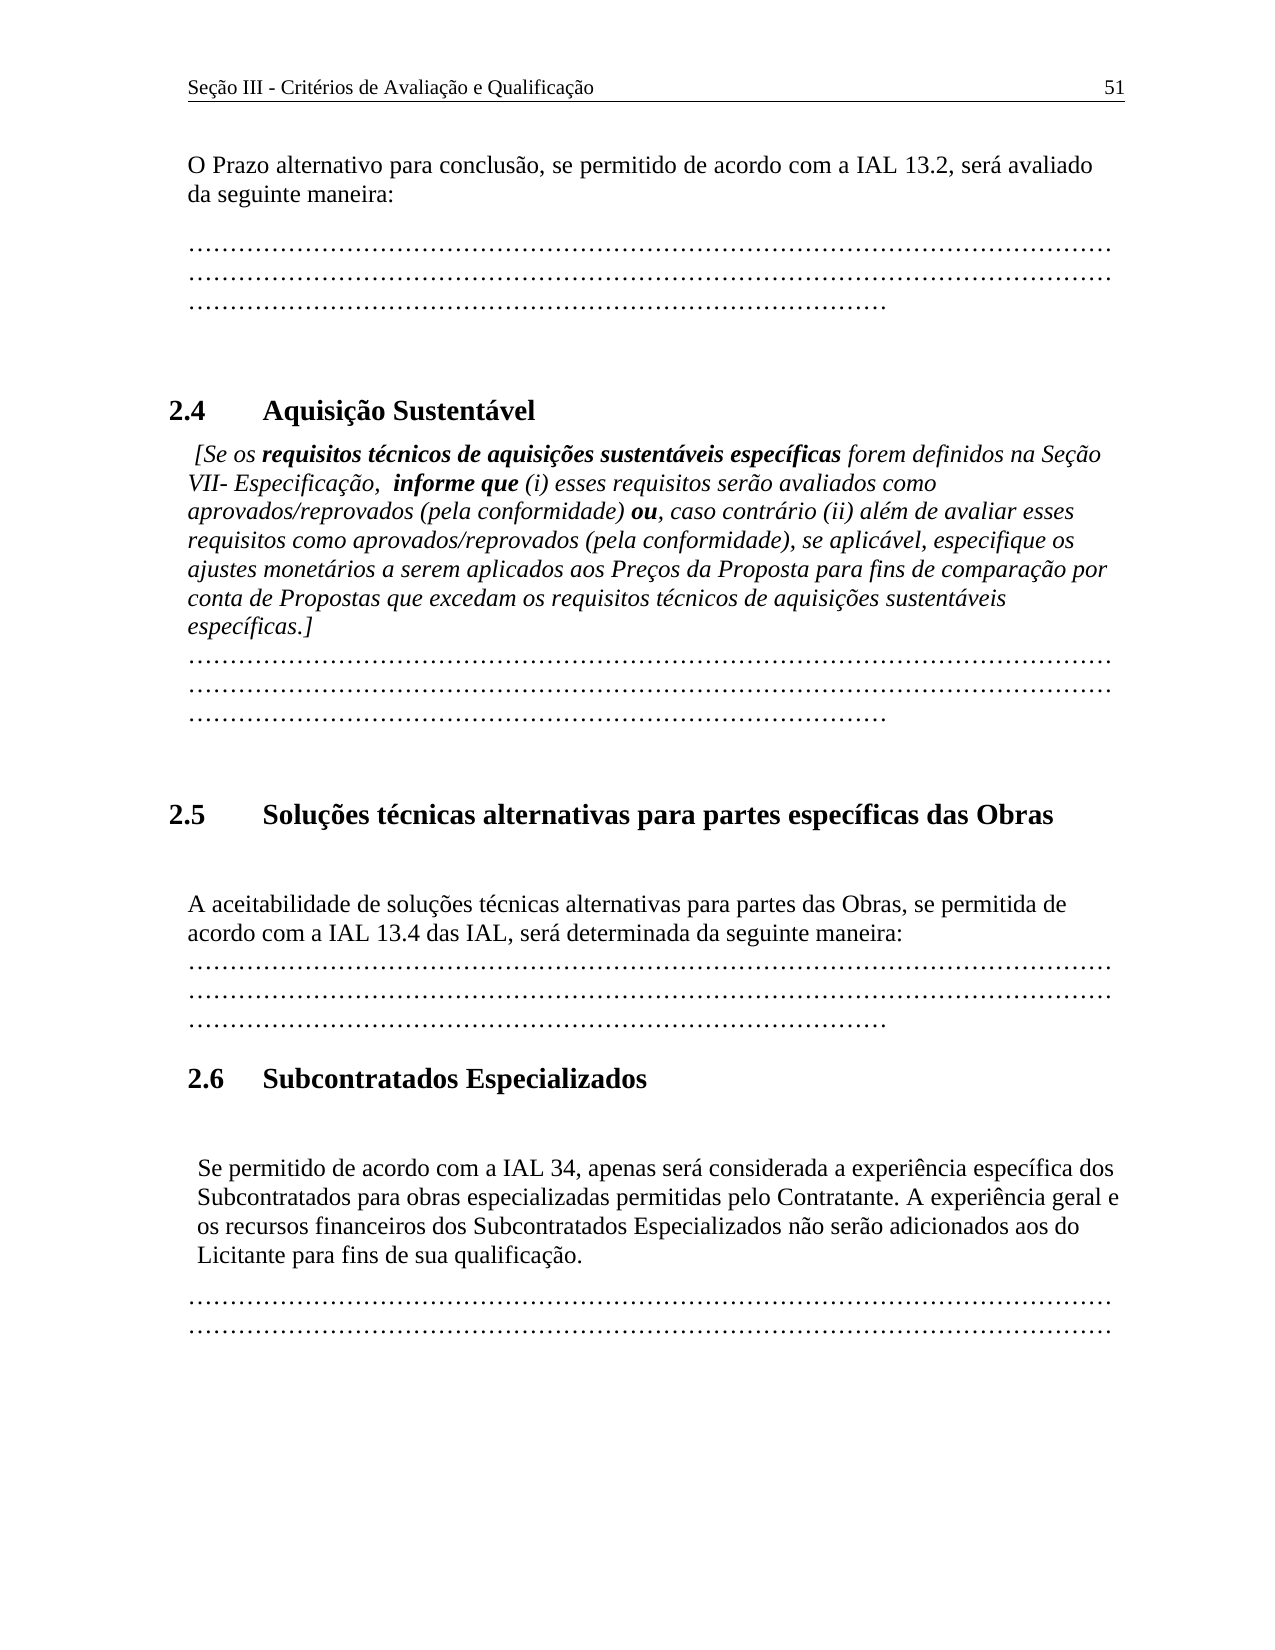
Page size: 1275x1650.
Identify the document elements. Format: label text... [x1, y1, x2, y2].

text 2.5 Soluções técnicas alternativas para partes específicas das Obras [169, 797, 1125, 830]
list ……………………………………………………………………………………………………………………………………………………………………………………………………………………………………………………………………………… [187, 228, 1125, 314]
text Se permitido de acordo com a IAL 34, apenas será considerada a experiência específica dos Subcontratados para obras especializadas permitidas pelo Contratante. A experiência geral e os recursos financeiros dos Subcontratados Especializados não serão adicionados aos do Licitante para fins de sua qualificação. [197, 1153, 1125, 1268]
text A aceitabilidade de soluções técnicas alternativas para partes das Obras, se permitida de acordo com a IAL 13.4 das IAL, será determinada da seguinte maneira: [187, 889, 1125, 946]
subtitle O Prazo alternativo para conclusão, se permitido de acordo com a IAL 13.2, será avaliado da seguinte maneira: [187, 150, 1095, 207]
list ……………………………………………………………………………………………………………………………………………………………………………………………………………………………………………………………………………… [187, 640, 1125, 726]
list [Se os requisitos técnicos de aquisições sustentáveis específicas forem definidos na Seção VII- Especificação, informe que (i) esses requisitos serão avaliados como aprovados/reprovados (pela conformidade) ou, caso contrário (ii) além de avaliar esses requisitos como aprovados/reprovados (pela conformidade), se aplicável, especifique os ajustes monetários a serem aplicados aos Preços da Proposta para fins de comparação por conta de Propostas que excedam os requisitos técnicos de aquisições sustentáveis específicas.] [187, 439, 1125, 640]
text …………………………………………………………………………………………………………………………………………………………………………………………………… [187, 1281, 1125, 1338]
text 2.4 Aquisição Sustentável [169, 393, 1125, 426]
text 2.6 Subcontratados Especializados [187, 1061, 1125, 1095]
text ……………………………………………………………………………………………………………………………………………………………………………………………………………………………………………………………………………… [187, 946, 1125, 1033]
